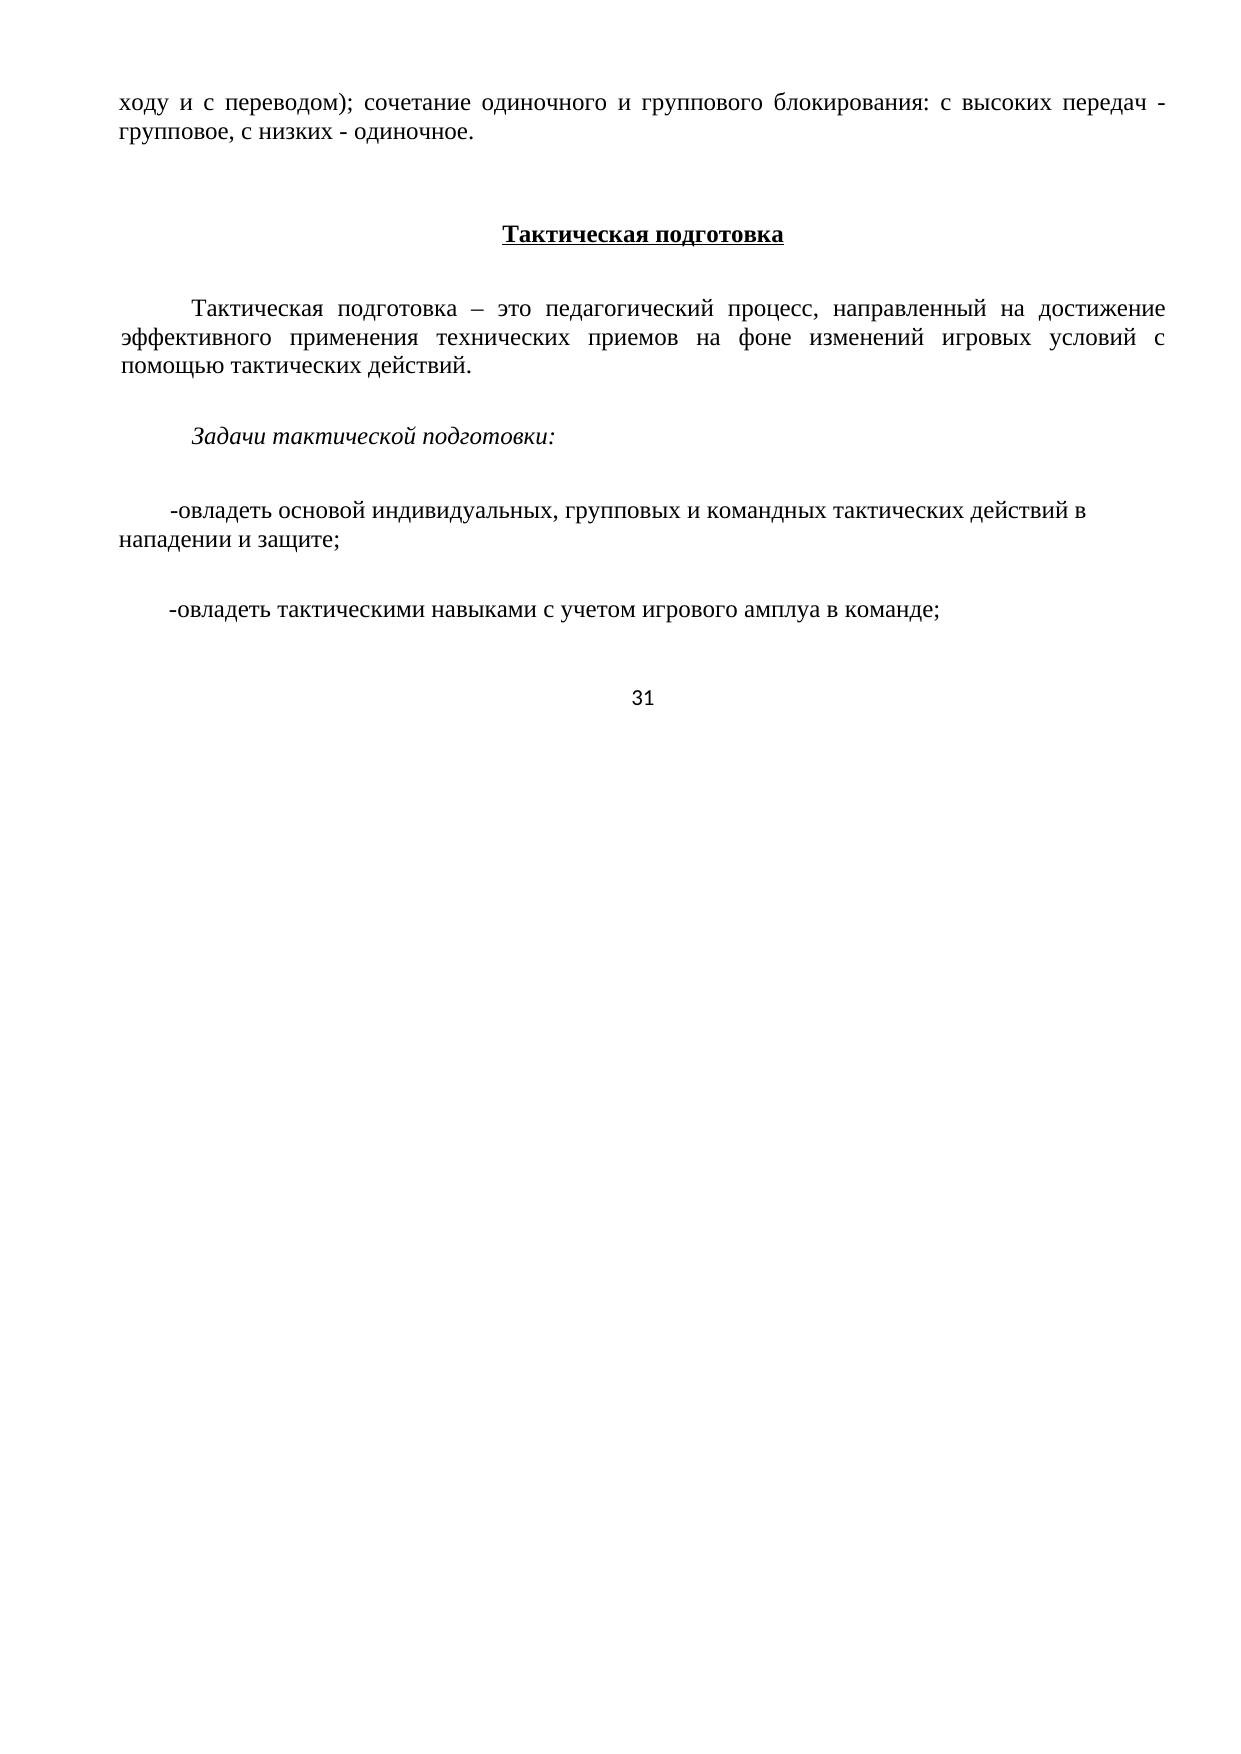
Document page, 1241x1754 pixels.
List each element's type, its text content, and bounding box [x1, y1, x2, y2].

text Тактическая подготовка [502, 219, 1167, 247]
text Задачи тактической подготовки: [192, 421, 1167, 449]
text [119, 88, 1167, 145]
text -овладеть тактическими навыками с учетом игрового амплуа в команде; [169, 594, 1167, 623]
text -овладеть основой индивидуальных, групповых и командных тактических действий в нападении и защите; [119, 497, 1167, 552]
text 31 [118, 683, 1167, 711]
text Тактическая подготовка – это педагогический процесс, направленный на достижение эффективного применения технических приемов на фоне изменений игровых условий с помощью тактических действий. [121, 294, 1167, 379]
